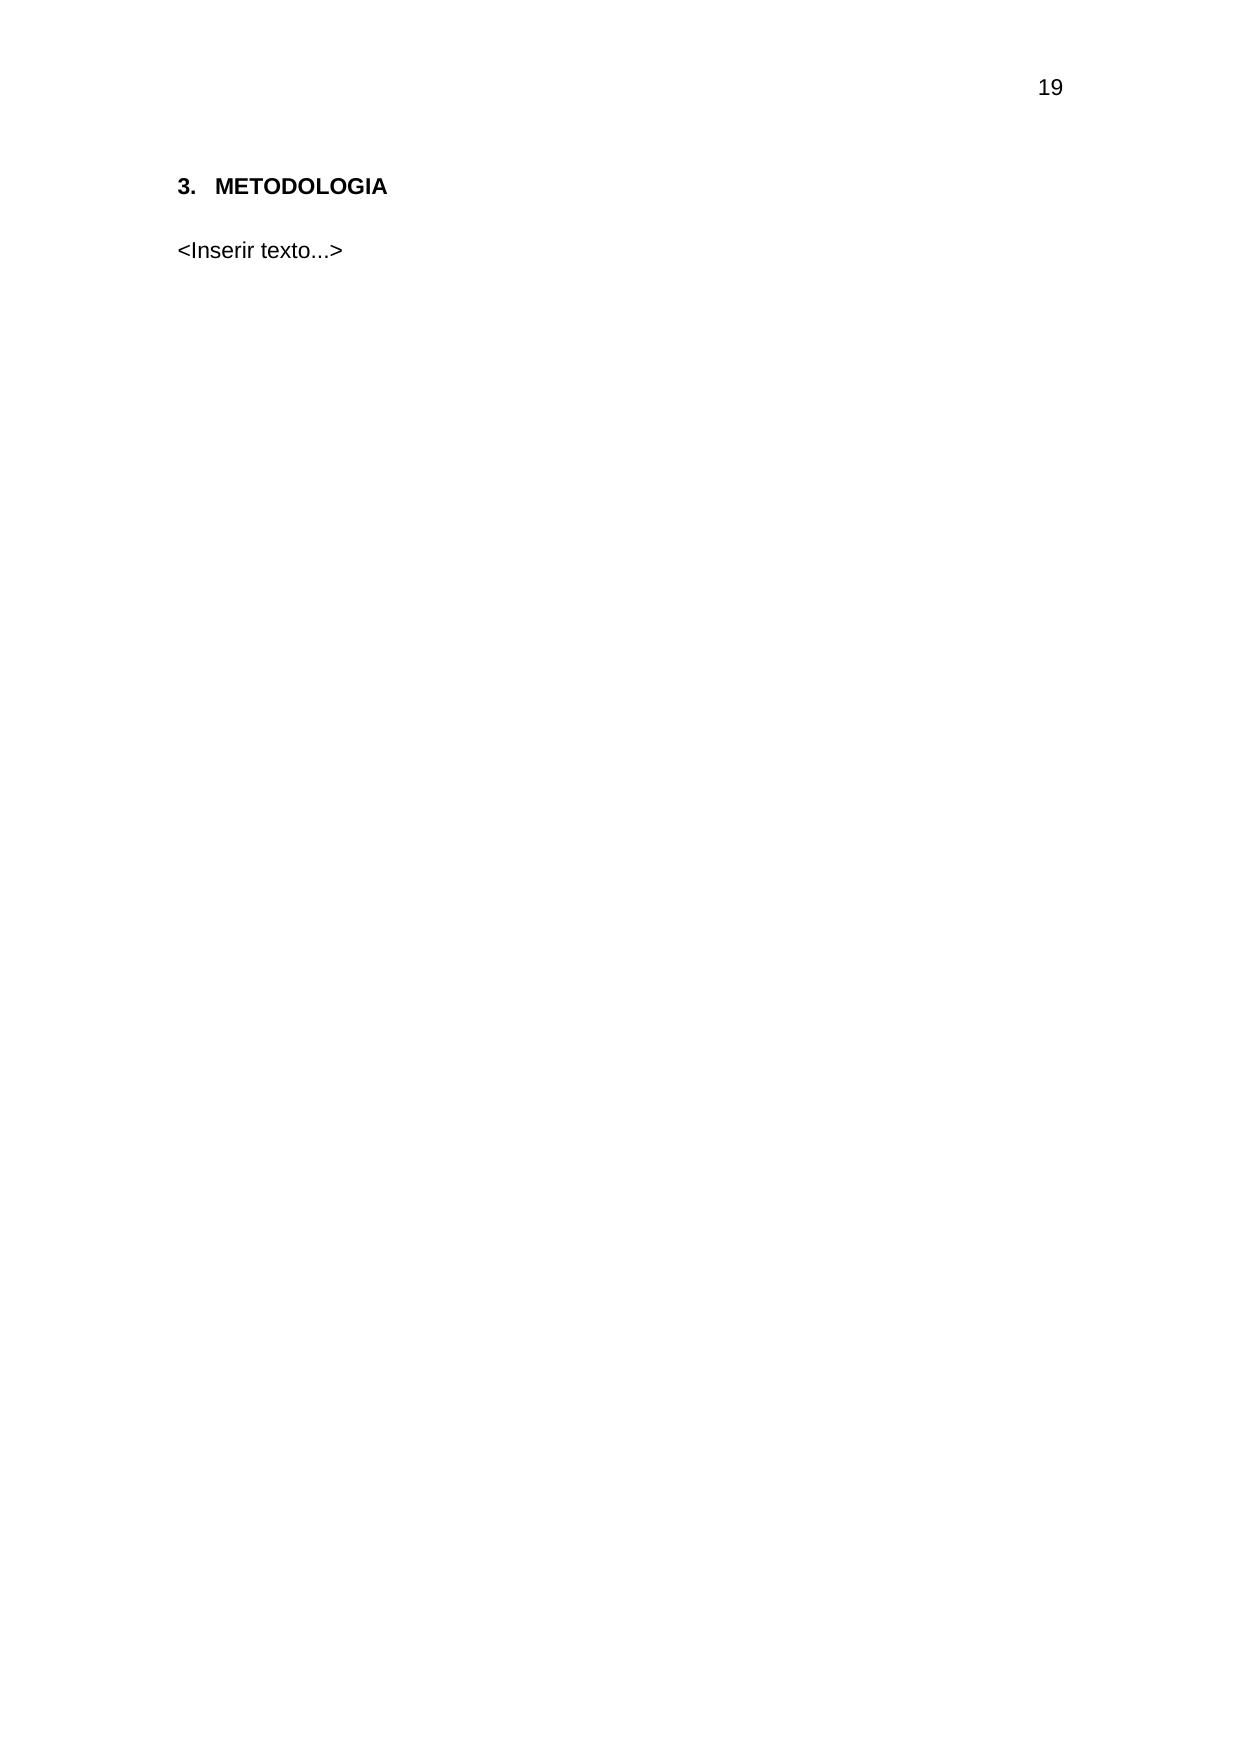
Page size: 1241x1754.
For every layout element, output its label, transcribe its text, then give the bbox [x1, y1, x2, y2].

text <Inserir texto...> [177, 237, 1063, 263]
subtitle METODOLOGIA [177, 173, 1063, 199]
